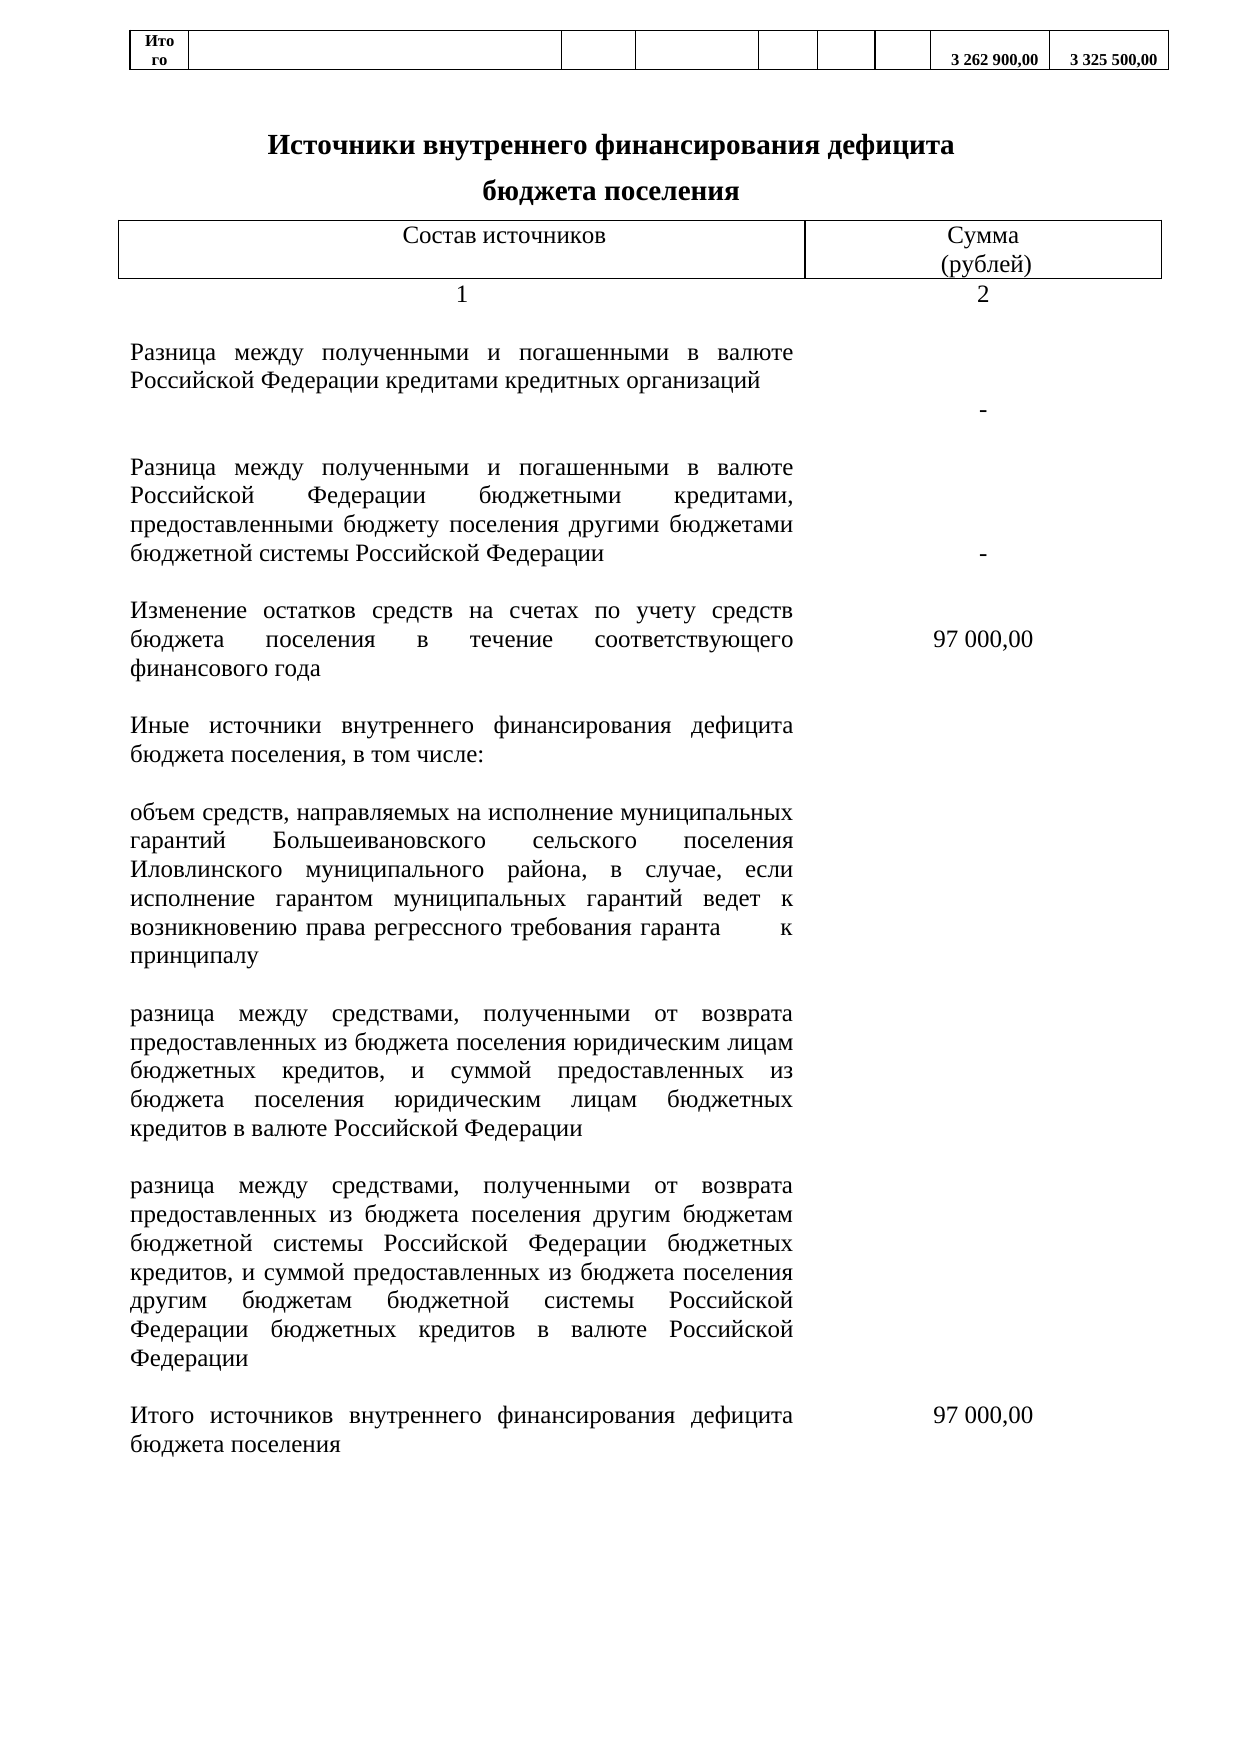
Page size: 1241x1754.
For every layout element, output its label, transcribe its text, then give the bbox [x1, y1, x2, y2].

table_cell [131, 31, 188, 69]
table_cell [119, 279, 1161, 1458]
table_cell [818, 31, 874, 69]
text бюджета поселения [118, 173, 1104, 207]
text Источники внутреннего финансирования дефицита [118, 127, 1104, 161]
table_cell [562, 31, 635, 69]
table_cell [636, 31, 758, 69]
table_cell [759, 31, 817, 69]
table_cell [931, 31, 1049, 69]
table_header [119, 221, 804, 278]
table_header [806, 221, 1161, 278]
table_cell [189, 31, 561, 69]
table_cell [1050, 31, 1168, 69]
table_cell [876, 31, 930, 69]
